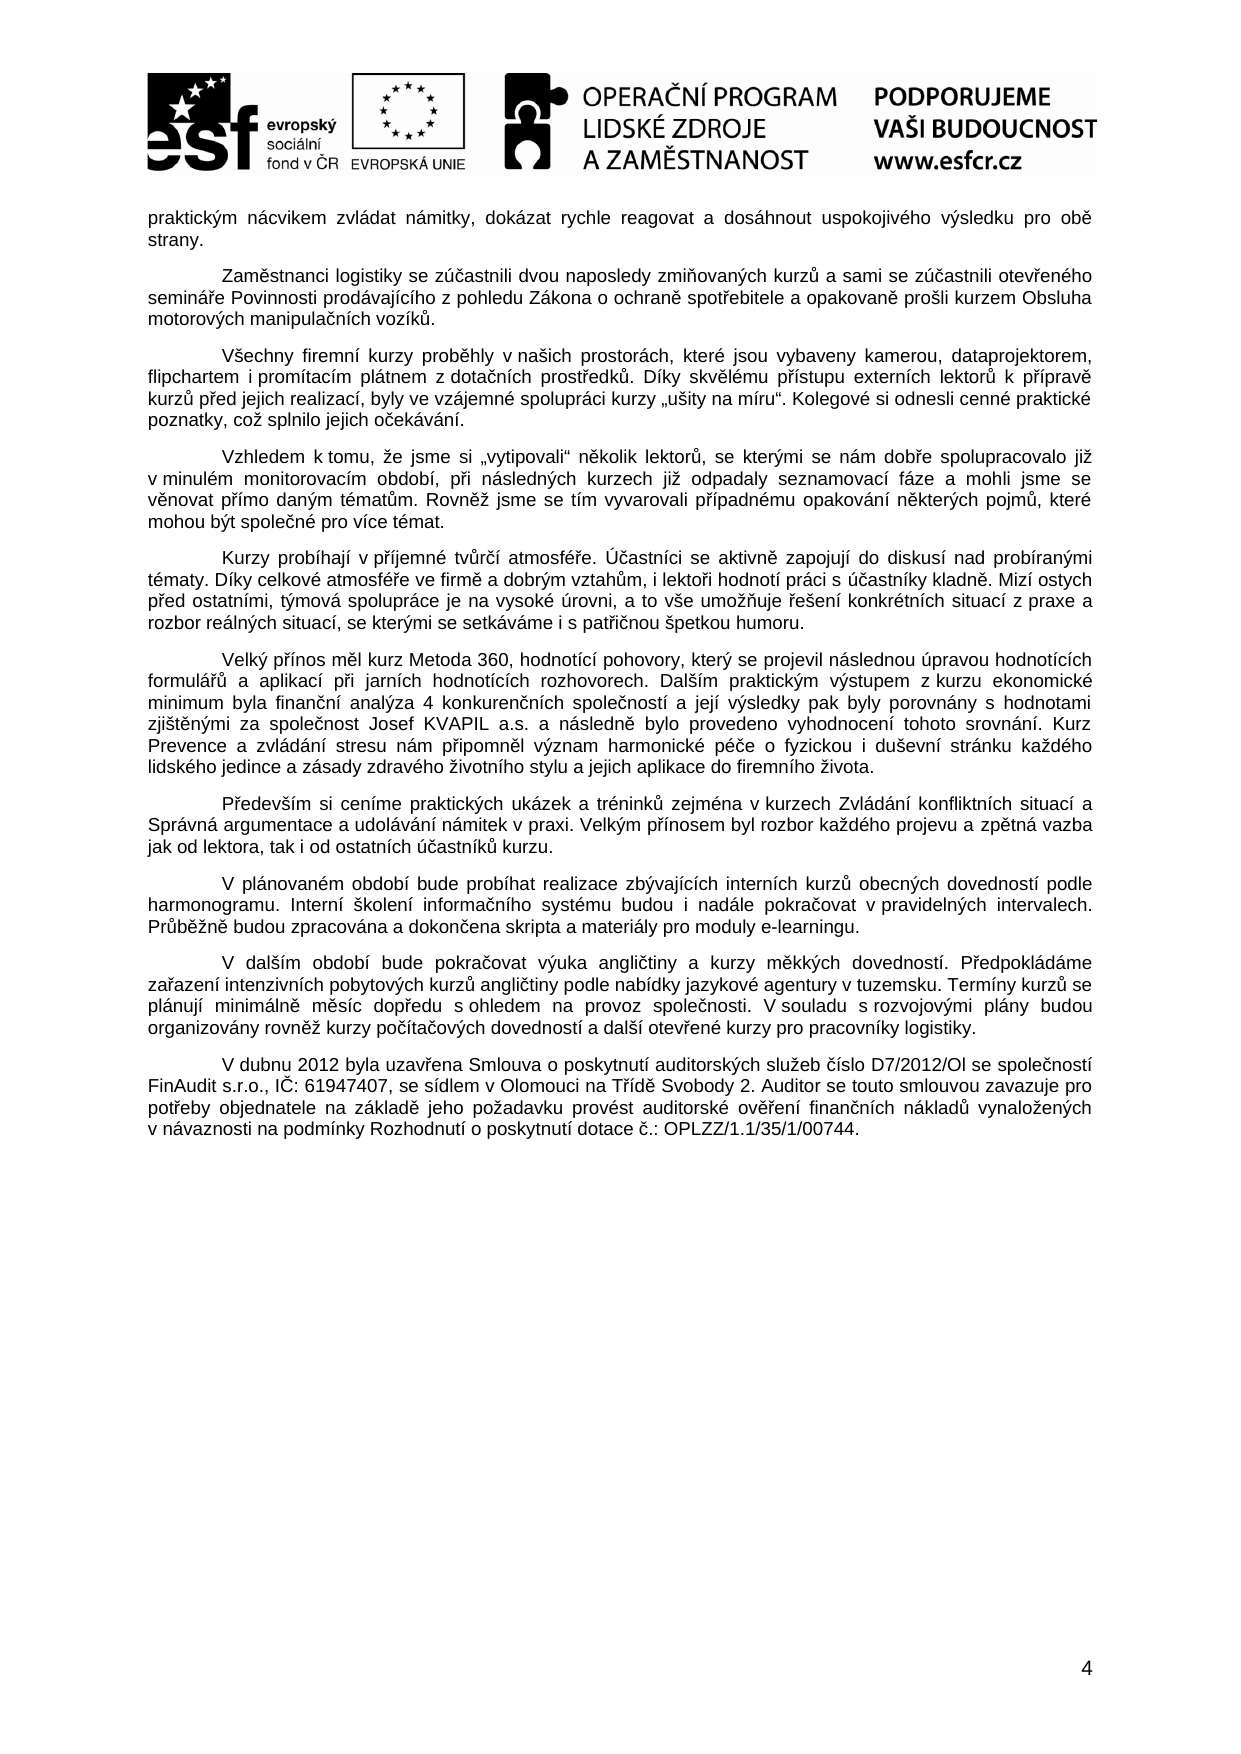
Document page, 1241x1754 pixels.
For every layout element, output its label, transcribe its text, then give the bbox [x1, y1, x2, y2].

text V dalším období bude pokračovat výuka angličtiny a kurzy měkkých dovedností. Předpokládáme zařazení intenzivních pobytových kurzů angličtiny podle nabídky jazykové agentury v tuzemsku. Termíny kurzů se plánují minimálně měsíc dopředu s ohledem na provoz společnosti. V souladu s rozvojovými plány budou organizovány rovněž kurzy počítačových dovedností a další otevřené kurzy pro pracovníky logistiky. [148, 894, 1092, 980]
text Vzhledem k tomu, že jsme si „vytipovali“ několik lektorů, se kterými se nám dobře spolupracovalo již v minulém monitorovacím období, při následných kurzech již odpadaly seznamovací fáze a mohli jsme se věnovat přímo daným tématům. Rovněž jsme se tím vyvarovali případnému opakování některých pojmů, které mohou být společné pro více témat. [148, 388, 1092, 474]
text V dubnu 2012 byla uzavřena Smlouva o poskytnutí auditorských služeb číslo D7/2012/Ol se společností FinAudit s.r.o., IČ: 61947407, se sídlem v Olomouci na Třídě Svobody 2. Auditor se touto smlouvou zavazuje pro potřeby objednatele na základě jeho požadavku provést auditorské ověření finančních nákladů vynaložených v návaznosti na podmínky Rozhodnutí o poskytnutí dotace č.: OPLZZ/1.1/35/1/00744. [148, 995, 1092, 1081]
text Všechny firemní kurzy proběhly v našich prostorách, které jsou vybaveny kamerou, dataprojektorem, flipchartem i promítacím plátnem z dotačních prostředků. Díky skvělému přístupu externích lektorů k přípravě kurzů před jejich realizací, byly ve vzájemné spolupráci kurzy „ušity na míru“. Kolegové si odnesli cenné praktické poznatky, což splnilo jejich očekávání. [148, 286, 1092, 373]
text Zaměstnanci logistiky se zúčastnili dvou naposledy zmiňovaných kurzů a sami se zúčastnili otevřeného semináře Povinnosti prodávajícího z pohledu Zákona o ochraně spotřebitele a opakovaně prošli kurzem Obsluha motorových manipulačních vozíků. [148, 207, 1092, 271]
picture [147, 73, 1098, 176]
text V plánovaném období bude probíhat realizace zbývajících interních kurzů obecných dovedností podle harmonogramu. Interní školení informačního systému budou i nadále pokračovat v pravidelných intervalech. Průběžně budou zpracována a dokončena skripta a materiály pro moduly e-learningu. [148, 814, 1092, 879]
text Kurzy probíhají v příjemné tvůrčí atmosféře. Účastníci se aktivně zapojují do diskusí nad probíranými tématy. Díky celkové atmosféře ve firmě a dobrým vztahům, i lektoři hodnotí práci s účastníky kladně. Mizí ostych před ostatními, týmová spolupráce je na vysoké úrovni, a to vše umožňuje řešení konkrétních situací z praxe a rozbor reálných situací, se kterými se setkáváme i s patřičnou špetkou humoru. [148, 489, 1092, 575]
text Především si ceníme praktických ukázek a tréninků zejména v kurzech Zvládání konfliktních situací a Správná argumentace a udolávání námitek v praxi. Velkým přínosem byl rozbor každého projevu a zpětná vazba jak od lektora, tak i od ostatních účastníků kurzu. [148, 734, 1092, 799]
text Velký přínos měl kurz Metoda 360, hodnotící pohovory, který se projevil následnou úpravou hodnotících formulářů a aplikací při jarních hodnotících rozhovorech. Dalším praktickým výstupem z kurzu ekonomické minimum byla finanční analýza 4 konkurenčních společností a její výsledky pak byly porovnány s hodnotami zjištěnými za společnost Josef KVAPIL a.s. a následně bylo provedeno vyhodnocení tohoto srovnání. Kurz Prevence a zvládání stresu nám připomněl význam harmonické péče o fyzickou i duševní stránku každého lidského jedince a zásady zdravého životního stylu a jejich aplikace do firemního života. [148, 590, 1092, 719]
